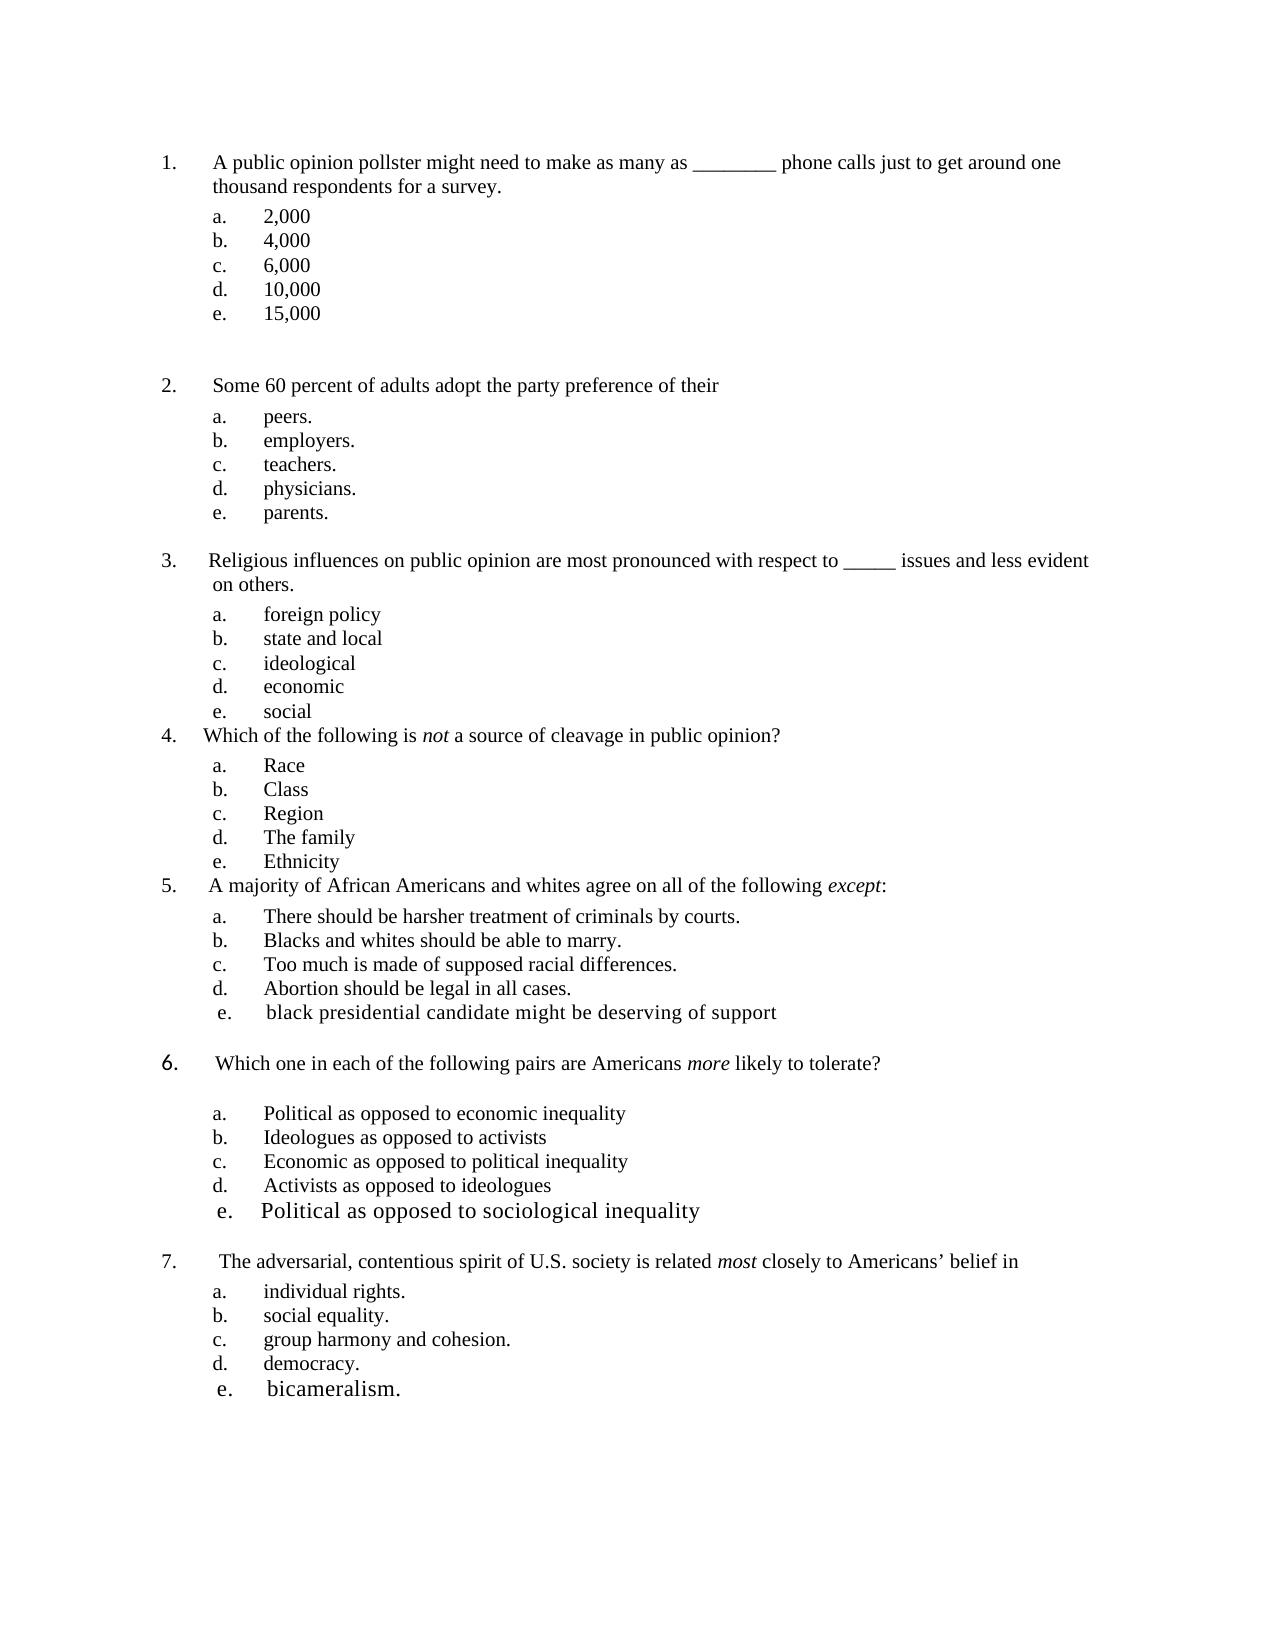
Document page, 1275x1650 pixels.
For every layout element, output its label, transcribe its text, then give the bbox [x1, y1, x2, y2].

table_cell 2. Some 60 percent of adults adopt the party preference of their a. peers. b. employers. c. teachers. d. physicians. e. parents. 3. Religious influences on public opinion are most pronounced with respect to _____ issues and less evident on others. a. foreign policy b. state and local c. ideological d. economic e. social 4. Which of the following is not a source of cleavage in public opinion? a. Race b. Class c. Region d. The family e. Ethnicity 5. A majority of African Americans and whites agree on all of the following except: a. There should be harsher treatment of criminals by courts. b. Blacks and whites should be able to marry. c. Too much is made of supposed racial differences. d. Abortion should be legal in all cases. e. black presidential candidate might be deserving of support 6. Which one in each of the following pairs are Americans more likely to tolerate? a. Political as opposed to economic inequality b. Ideologues as opposed to activists c. Economic as opposed to political inequality d. Activists as opposed to ideologues e. Political as opposed to sociological inequality 7. The adversarial, contentious spirit of U.S. society is related most closely to Americans’ belief in a. individual rights. b. social equality. c. group harmony and cohesion. d. democracy. e. bicameralism. [149, 361, 1106, 1490]
table_header 1. A public opinion pollster might need to make as many as ________ phone calls just to get around one thousand respondents for a survey. a. 2,000 b. 4,000 c. 6,000 d. 10,000 e. 15,000 [149, 150, 1104, 361]
